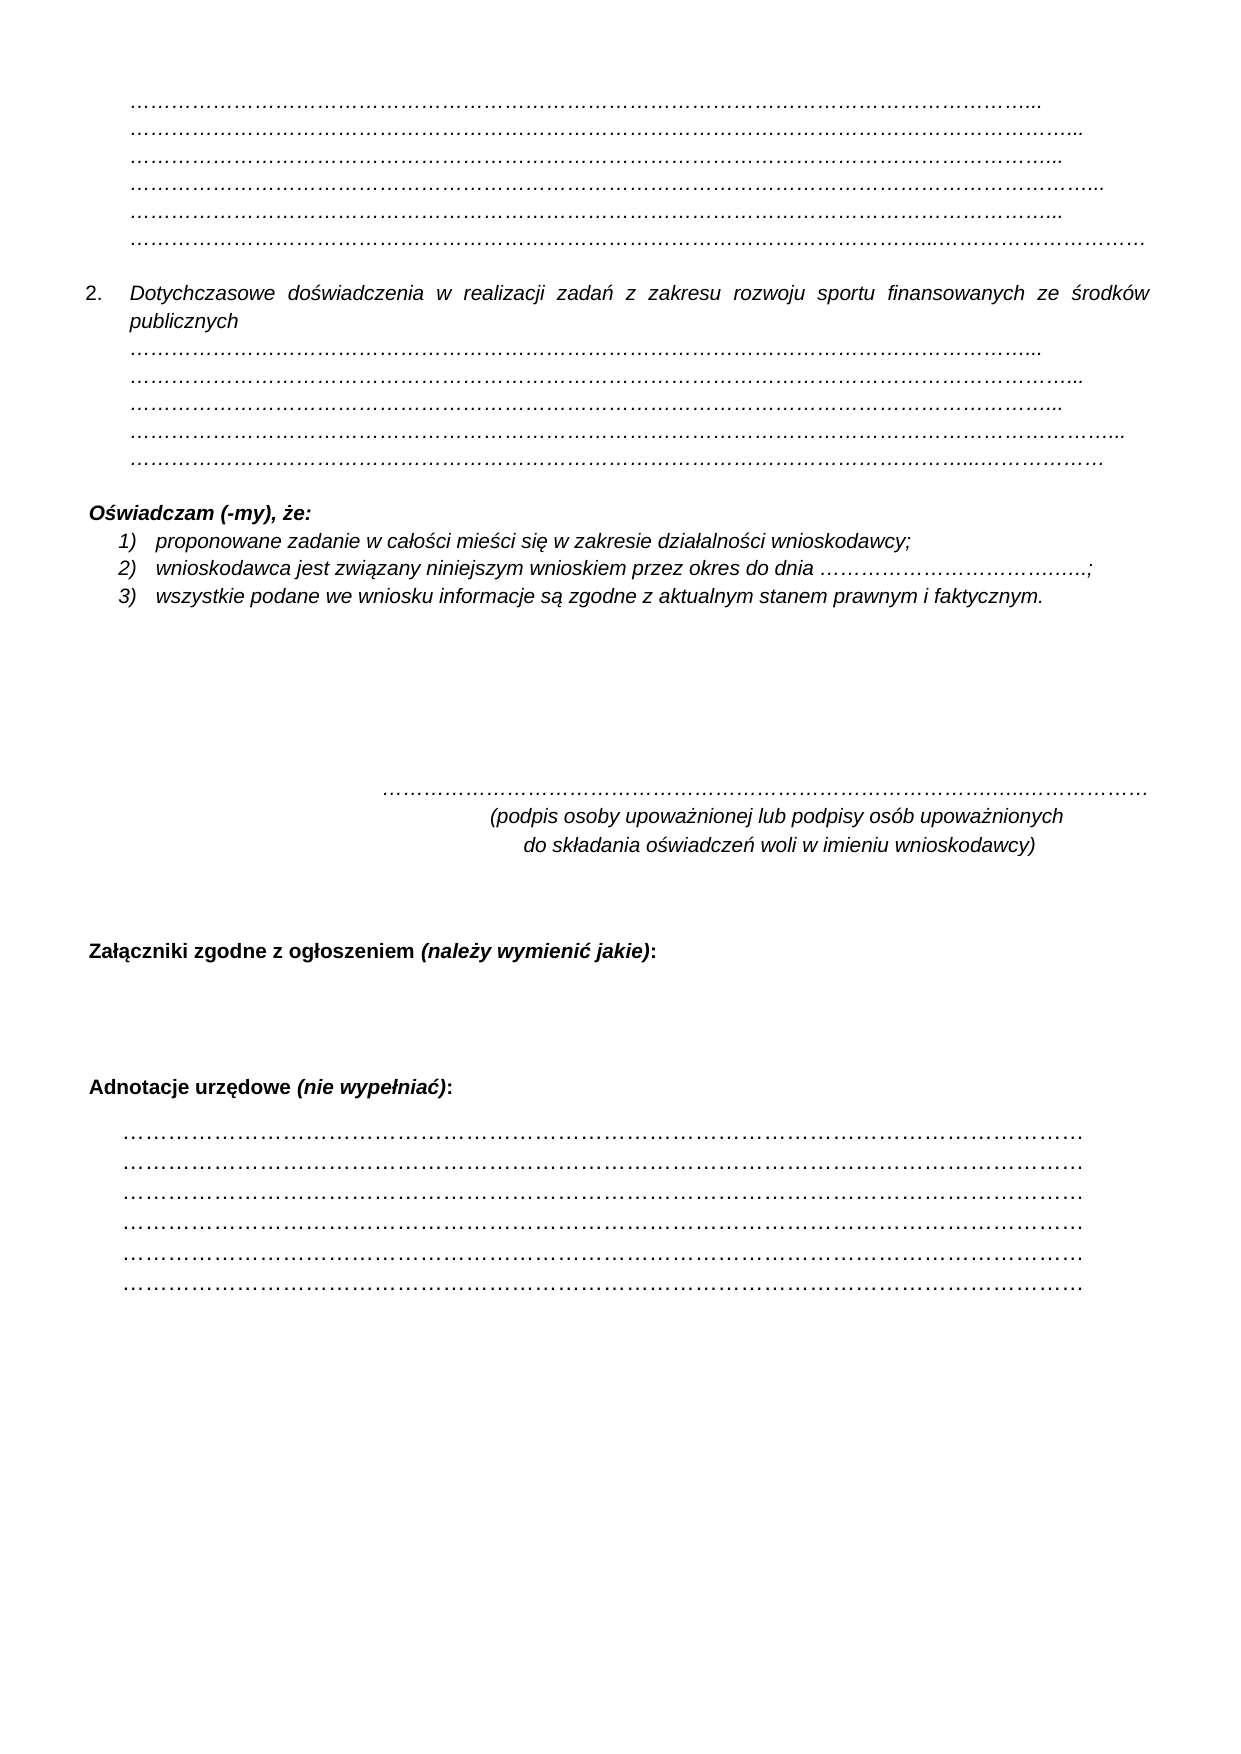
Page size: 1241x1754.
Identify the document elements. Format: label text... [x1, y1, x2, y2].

text Adnotacje urzędowe (nie wypełniać): [88, 1075, 1152, 1099]
list Dotychczasowe doświadczenia w realizacji zadań z zakresu rozwoju sportu finansowanych ze środków publicznych [85, 281, 1152, 332]
text …………………………………………………………………………………………………………………...………………………………………………………………………………………………………………………...……………………………………………………………………………………………………………………...……………………………………………………………………………………………………………………………...…………………………………………………………………………………………………………...……………… [129, 336, 1152, 470]
text …………………………………………………………………………….…..……………… [88, 776, 1152, 800]
list wszystkie podane we wniosku informacje są zgodne z aktualnym stanem prawnym i faktycznym. [118, 583, 1152, 607]
text (podpis osoby upoważnionej lub podpisy osób upoważnionych do składania oświadczeń woli w imieniu wnioskodawcy) [410, 803, 1152, 857]
list proponowane zadanie w całości mieści się w zakresie działalności wnioskodawcy; [118, 528, 1152, 552]
text Oświadczam (-my), że: [88, 501, 1152, 525]
table_header ……………………………………………………………………………………………………………… ……………………………………………………………………………………………………………… ……………………………………………………………………………………………………………… ……………………………………………………………………………………………………………… ……………………………………………………………………………………………………………… ……………………………………………………………………………………………………………… [119, 1112, 1122, 1299]
list wnioskodawca jest związany niniejszym wnioskiem przez okres do dnia …………………………….…..; [118, 556, 1152, 580]
text …………………………………………………………………………………………………………………...………………………………………………………………………………………………………………………...……………………………………………………………………………………………………………………...…………………………………………………………………………………………………………………………...……………………………………………………………………………………………………………………...……………………………………………………………………………………………………...………………………… [129, 88, 1152, 250]
text Załączniki zgodne z ogłoszeniem (należy wymienić jakie): [88, 939, 1152, 963]
